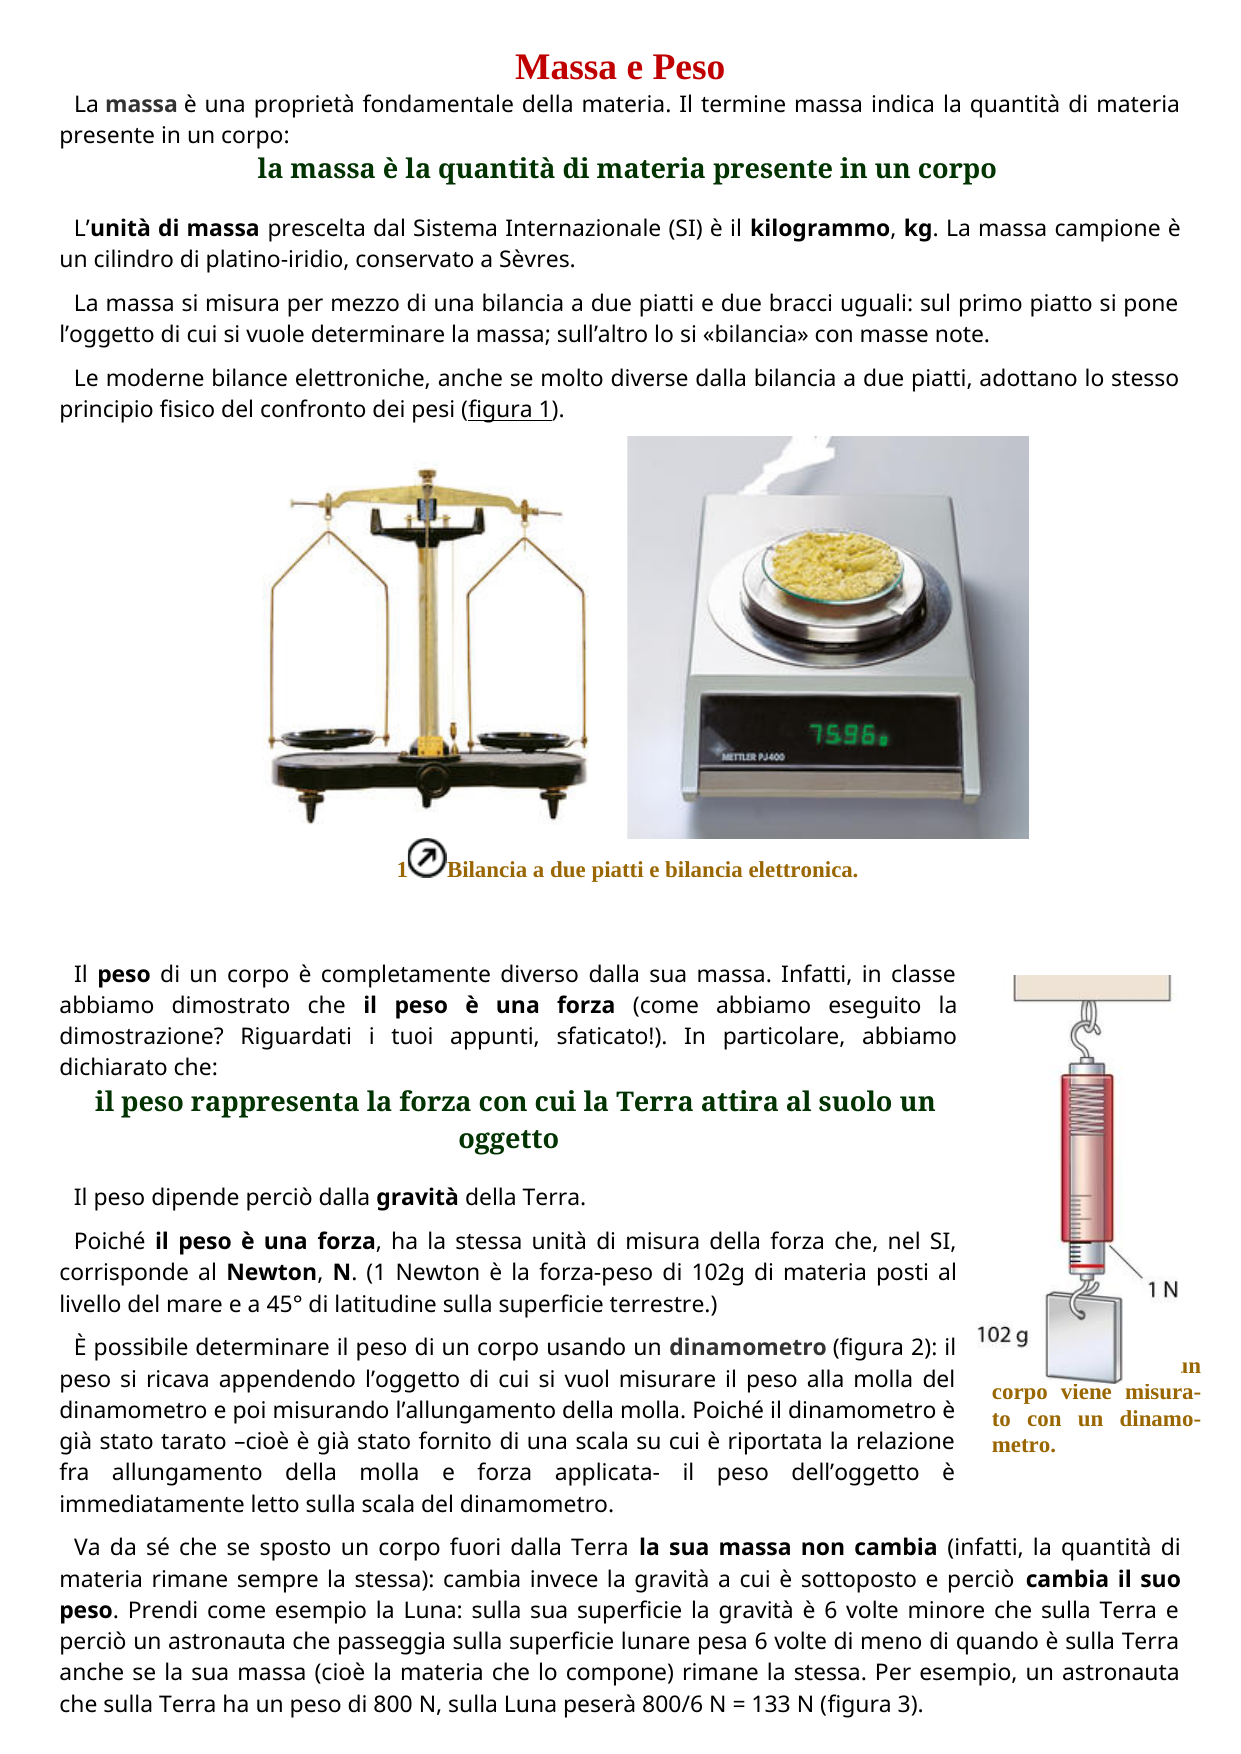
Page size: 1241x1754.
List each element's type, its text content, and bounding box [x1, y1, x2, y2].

text La massa è una proprietà fondamentale della materia. Il termine massa indica la quantità di materia presente in un corpo: [59, 87, 1181, 150]
text Le moderne bilance elettroniche, anche se molto diverse dalla bilancia a due piatti, adottano lo stesso principio fisico del confronto dei pesi (figura 1). [59, 362, 1181, 424]
text È possibile determinare il peso di un corpo usando un dinamometro (figura 2): il peso si ricava appendendo l’oggetto di cui si vuol misurare il peso alla molla del dinamometro e poi misurando l’allungamento della molla. Poiché il dinamometro è già stato tarato –cioè è già stato fornito di una scala su cui è riportata la relazione fra allungamento della molla e forza applicata- il peso dell’oggetto è immediatamente letto sulla scala del dinamometro. [59, 1331, 1181, 1519]
text la massa è la quantità di materia presente in un corpo [59, 150, 1181, 187]
text Il peso dipende perciò dalla gravità della Terra. [59, 1181, 976, 1212]
text 1Bilancia a due piatti e bilancia elettronica. [59, 838, 1181, 882]
text Poiché il peso è una forza, ha la stessa unità di misura della forza che, nel SI, corrisponde al Newton, N. (1 Newton è la forza-peso di 102g di materia posti al livello del mare e a 45° di latitudine sulla superficie terrestre.) [59, 1225, 976, 1319]
text L’unità di massa prescelta dal Sistema Internazionale (SI) è il kilogrammo, kg. La massa campione è un cilindro di platino-iridio, conservato a Sèvres. [59, 212, 1181, 274]
text Massa e Peso [59, 44, 1181, 87]
text Il peso di un corpo è completamente diverso dalla sua massa. Infatti, in classe abbiamo dimostrato che il peso è una forza (come abbiamo eseguito la dimostrazione? Riguardati i tuoi appunti, sfaticato!). In particolare, abbiamo dichiarato che: [59, 957, 1181, 1082]
picture [226, 436, 1029, 878]
picture [976, 975, 1182, 1384]
text Va da sé che se sposto un corpo fuori dalla Terra la sua massa non cambia (infatti, la quantità di materia rimane sempre la stessa): cambia invece la gravità a cui è sottoposto e perciò cambia il suo peso. Prendi come esempio la Luna: sulla sua superficie la gravità è 6 volte minore che sulla Terra e perciò un astronauta che passeggia sulla superficie lunare pesa 6 volte di meno di quando è sulla Terra anche se la sua massa (cioè la materia che lo compone) rimane la stessa. Per esempio, un astronauta che sulla Terra ha un peso di 800 N, sulla Luna peserà 800/6 N = 133 N (figura 3). [59, 1531, 1181, 1719]
text il peso rappresenta la forza con cui la Terra attira al suolo un oggetto [59, 1082, 976, 1156]
text La massa si misura per mezzo di una bilancia a due piatti e due bracci uguali: sul primo piatto si pone l’oggetto di cui si vuole determinare la massa; sull’altro lo si «bilancia» con masse note. [59, 287, 1181, 349]
